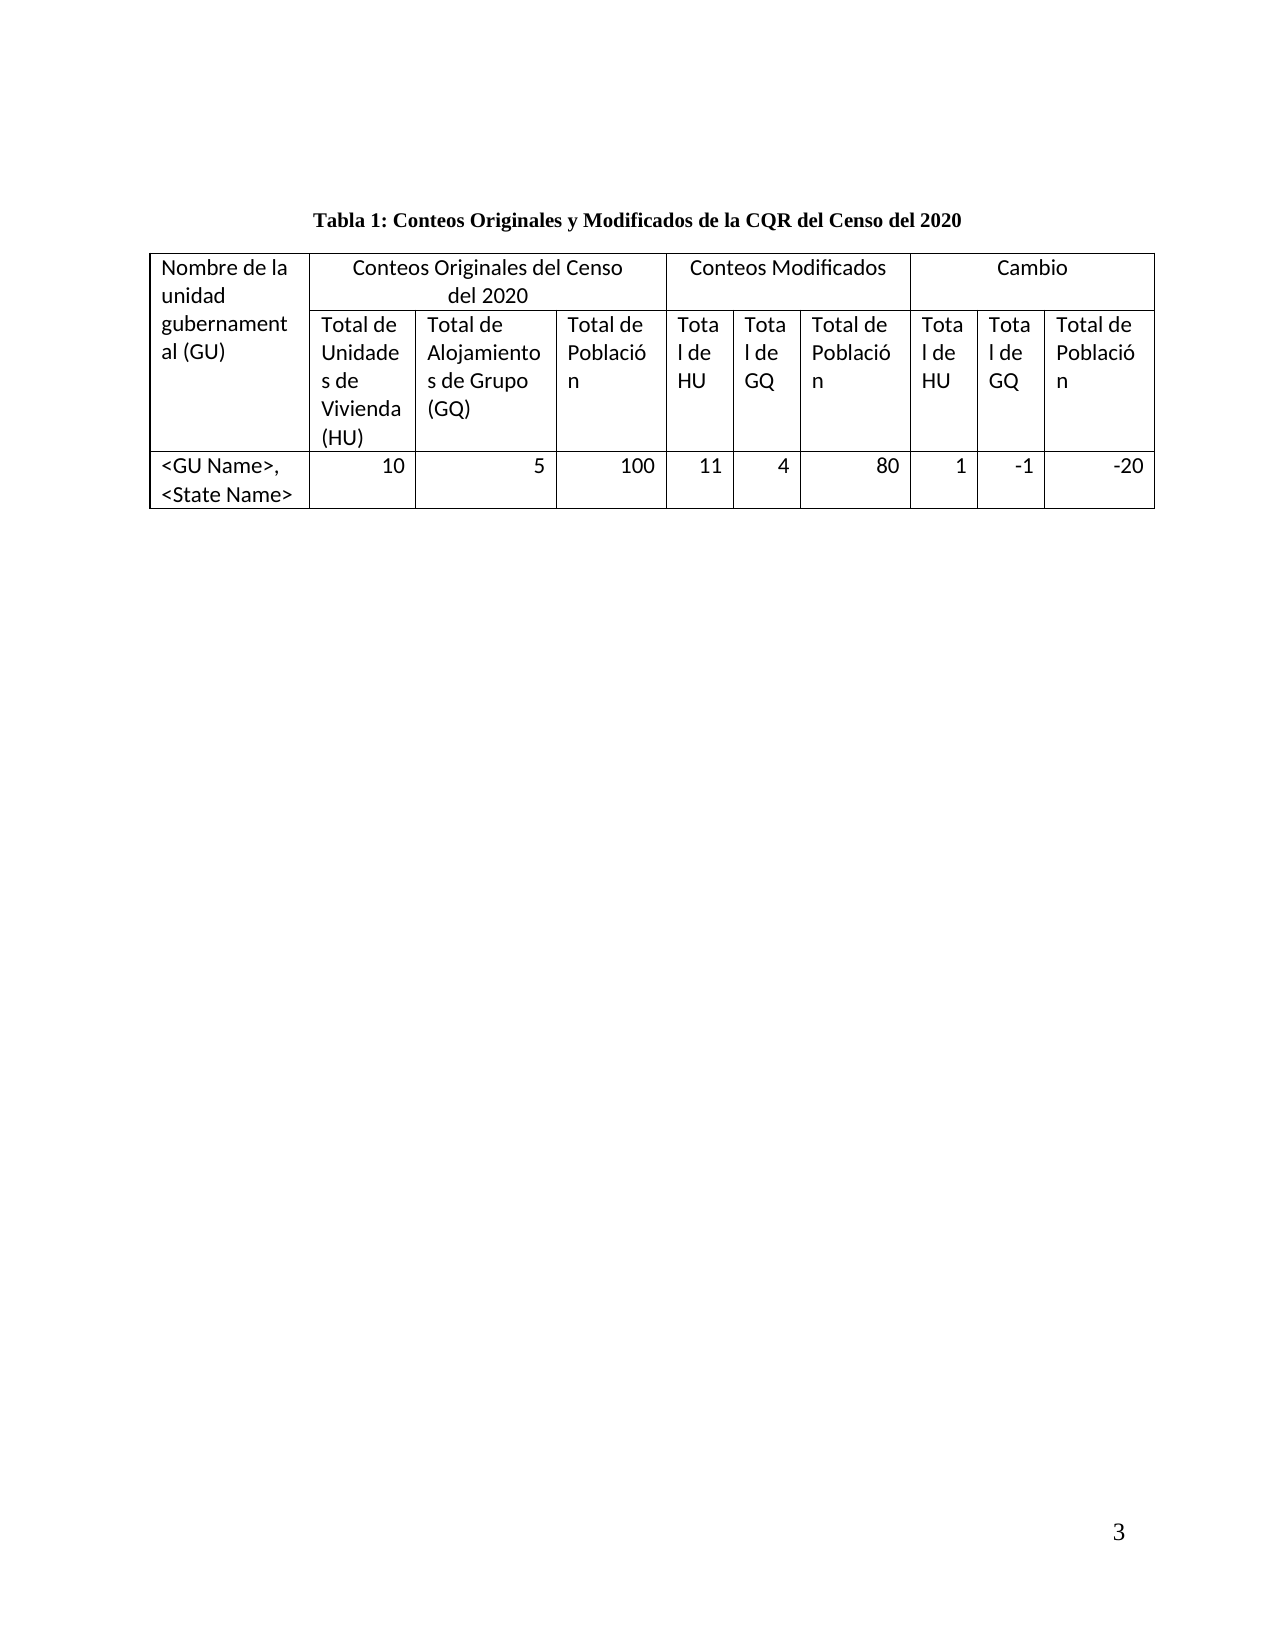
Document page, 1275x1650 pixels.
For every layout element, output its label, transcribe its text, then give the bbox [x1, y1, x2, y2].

table_cell 11 [667, 452, 733, 508]
table_cell 100 [557, 452, 666, 508]
table_cell Total de Población [557, 311, 666, 451]
table_header Nombre de la unidad gubernamental (GU) [151, 254, 309, 451]
text Tabla 1: Conteos Originales y Modificados de la CQR del Censo del 2020 [150, 207, 1125, 232]
table_cell <GU Name>, <State Name> [151, 452, 309, 508]
table_cell 1 [911, 452, 977, 508]
table_cell 80 [801, 452, 910, 508]
table_cell Total de Población [801, 311, 910, 451]
table_cell Total de GQ [734, 311, 800, 451]
table_header Conteos Modificados [667, 254, 910, 309]
table_cell 5 [416, 452, 556, 508]
table_cell Total de HU [911, 311, 977, 451]
table_cell Total de GQ [978, 311, 1044, 451]
table_header Cambio [911, 254, 1154, 309]
table_cell 4 [734, 452, 800, 508]
table_cell Total de Población [1045, 311, 1154, 451]
table_cell -1 [978, 452, 1044, 508]
table_cell Total de Unidades de Vivienda (HU) [310, 311, 415, 451]
table_cell Total de HU [667, 311, 733, 451]
table_header Conteos Originales del Censo del 2020 [310, 254, 666, 309]
table_cell 10 [310, 452, 415, 508]
table_cell -20 [1045, 452, 1154, 508]
table_cell Total de Alojamientos de Grupo (GQ) [416, 311, 556, 451]
